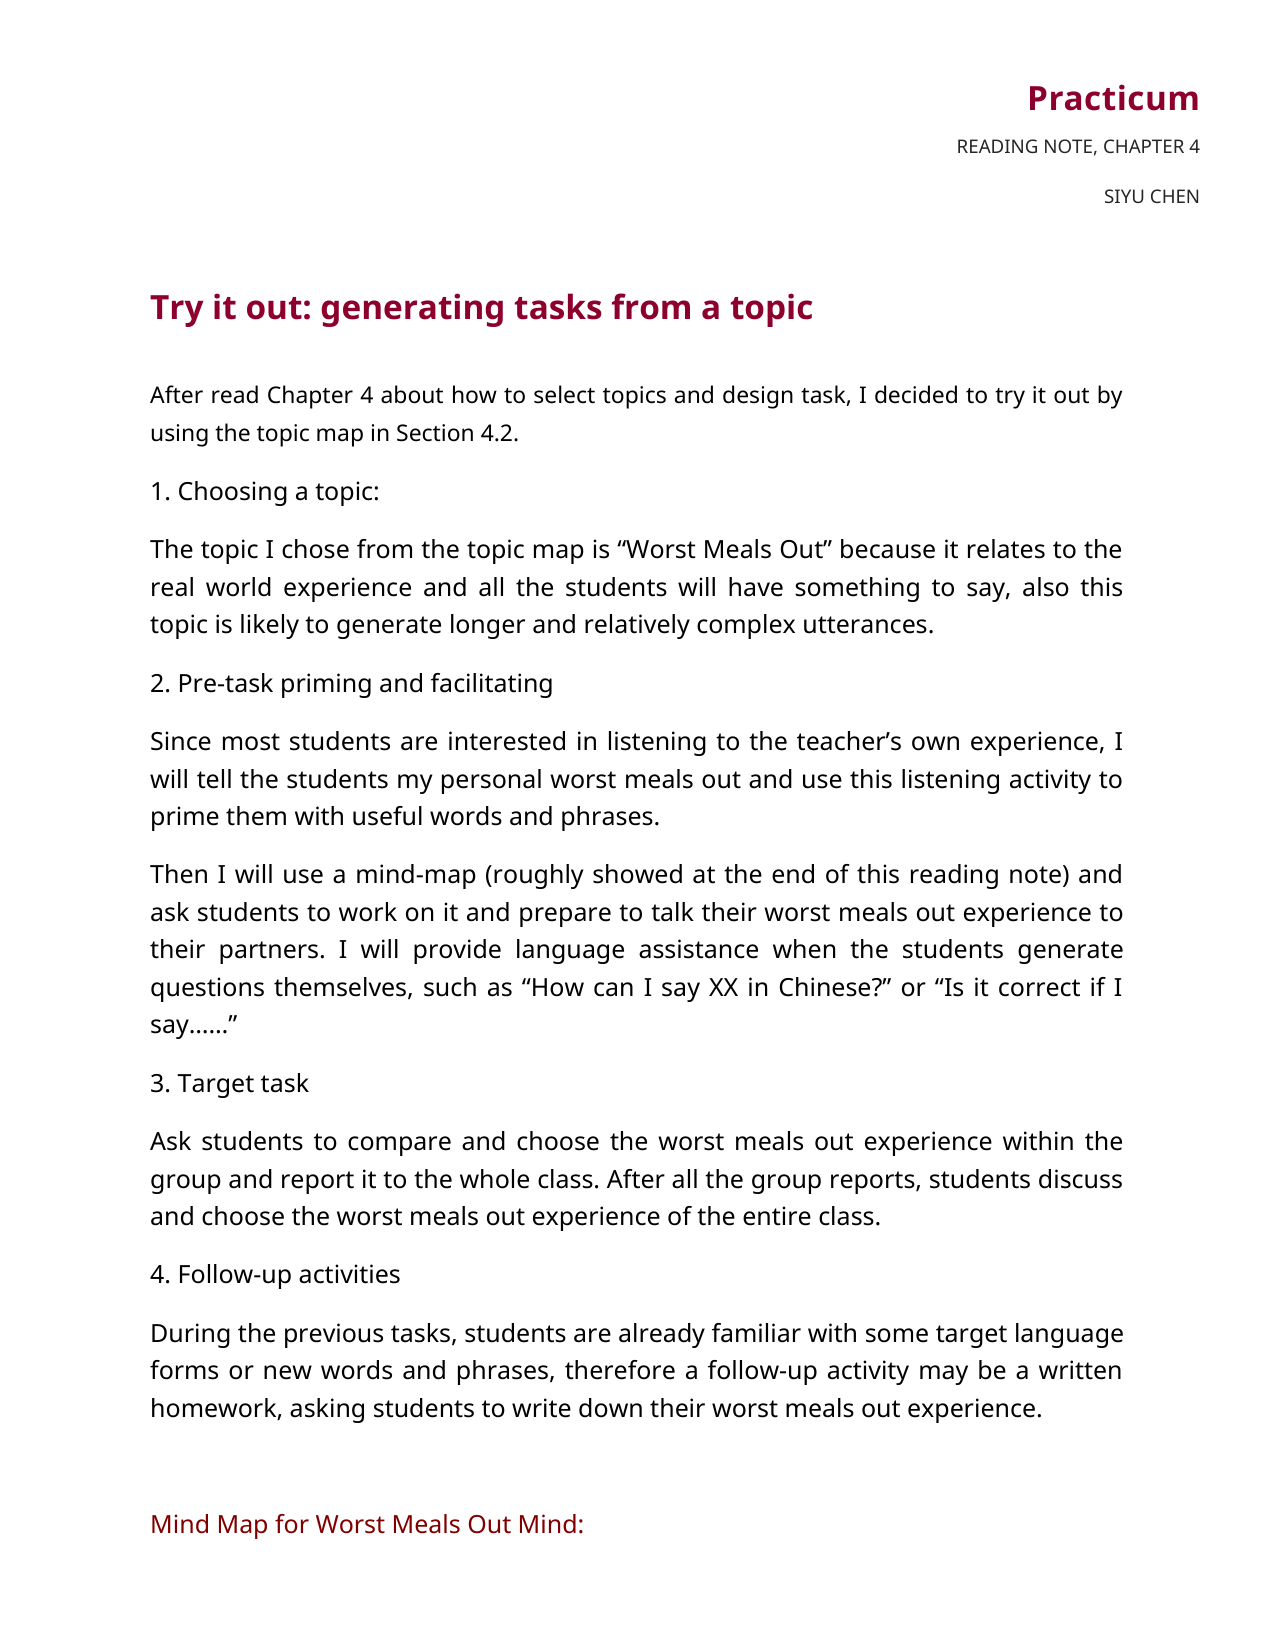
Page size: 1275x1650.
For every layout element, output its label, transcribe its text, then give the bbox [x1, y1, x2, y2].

text Mind Map for Worst Meals Out Mind: [150, 1505, 1125, 1543]
text 3. Target task [150, 1064, 1125, 1101]
text 4. Follow-up activities [150, 1255, 1125, 1293]
text Ask students to compare and choose the worst meals out experience within the group and report it to the whole class. After all the group reports, students discuss and choose the worst meals out experience of the entire class. [150, 1122, 1125, 1234]
text During the previous tasks, students are already familiar with some target language forms or new words and phrases, therefore a follow-up activity may be a written homework, asking students to write down their worst meals out experience. [150, 1314, 1125, 1426]
text Then I will use a mind-map (roughly showed at the end of this reading note) and ask students to work on it and prepare to talk their worst meals out experience to their partners. I will provide language assistance when the students generate questions themselves, such as “How can I say XX in Chinese?” or “Is it correct if I say……” [150, 855, 1125, 1043]
subtitle Try it out: generating tasks from a topic [150, 269, 1125, 344]
